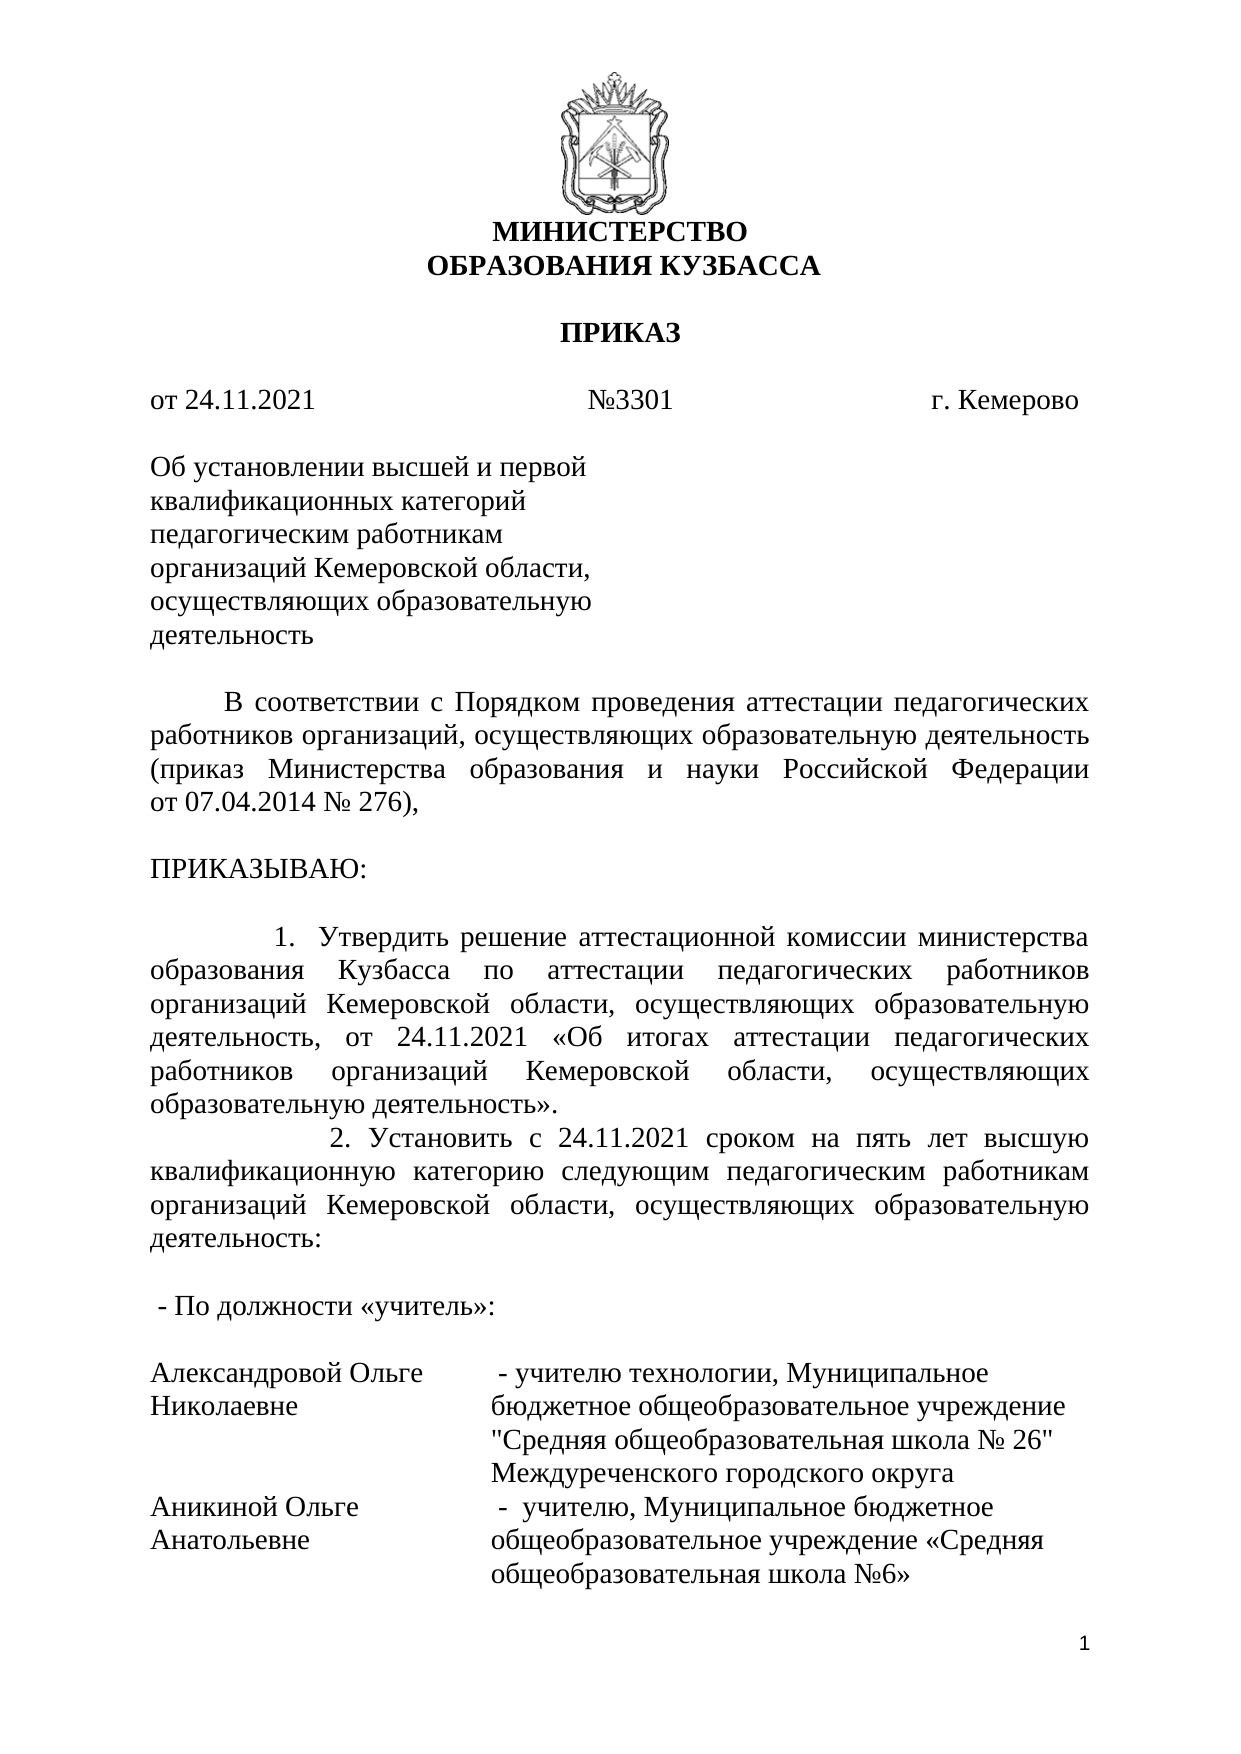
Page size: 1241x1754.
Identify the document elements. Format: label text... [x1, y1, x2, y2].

text ОБРАЗОВАНИЯ КУЗБАССА [150, 248, 1090, 281]
text деятельность [150, 617, 1090, 650]
picture [561, 72, 669, 150]
text Об установлении высшей и первой [150, 449, 1090, 483]
text В соответствии с Порядком проведения аттестации педагогических работников организаций, осуществляющих образовательную деятельность (приказ Министерства образования и науки Российской Федерации от 07.04.2014 № 276), [150, 684, 1090, 818]
table_header - учителю технологии, Муниципальное бюджетное общеобразовательное учреждение "Средняя общеобразовательная школа № 26" Междуреченского городского округа [490, 1355, 1091, 1489]
text 2. Установить с 24.11.2021 сроком на пять лет высшую квалификационную категорию следующим педагогическим работникам организаций Кемеровской области, осуществляющих образовательную деятельность: [150, 1120, 1090, 1254]
text от 24.11.2021 №3301 г. Кемерово [150, 382, 1090, 416]
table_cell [149, 1489, 489, 1589]
text 1. Утвердить решение аттестационной комиссии министерства образования Кузбасса по аттестации педагогических работников организаций Кемеровской области, осуществляющих образовательную деятельность, от 24.11.2021 «Об итогах аттестации педагогических работников организаций Кемеровской области, осуществляющих образовательную деятельность». [150, 919, 1090, 1120]
text МИНИСТЕРСТВО [150, 150, 1090, 248]
text осуществляющих образовательную [150, 583, 1090, 617]
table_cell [490, 1489, 1091, 1589]
text квалификационных категорий [150, 483, 1090, 516]
text - По должности «учитель»: [150, 1288, 1090, 1321]
table_header Александровой Ольге Николаевне [149, 1355, 489, 1489]
text ПРИКАЗ [150, 315, 1090, 348]
text организаций Кемеровской области, [150, 550, 1090, 583]
text ПРИКАЗЫВАЮ: [150, 852, 1090, 885]
text педагогическим работникам [150, 516, 1090, 550]
